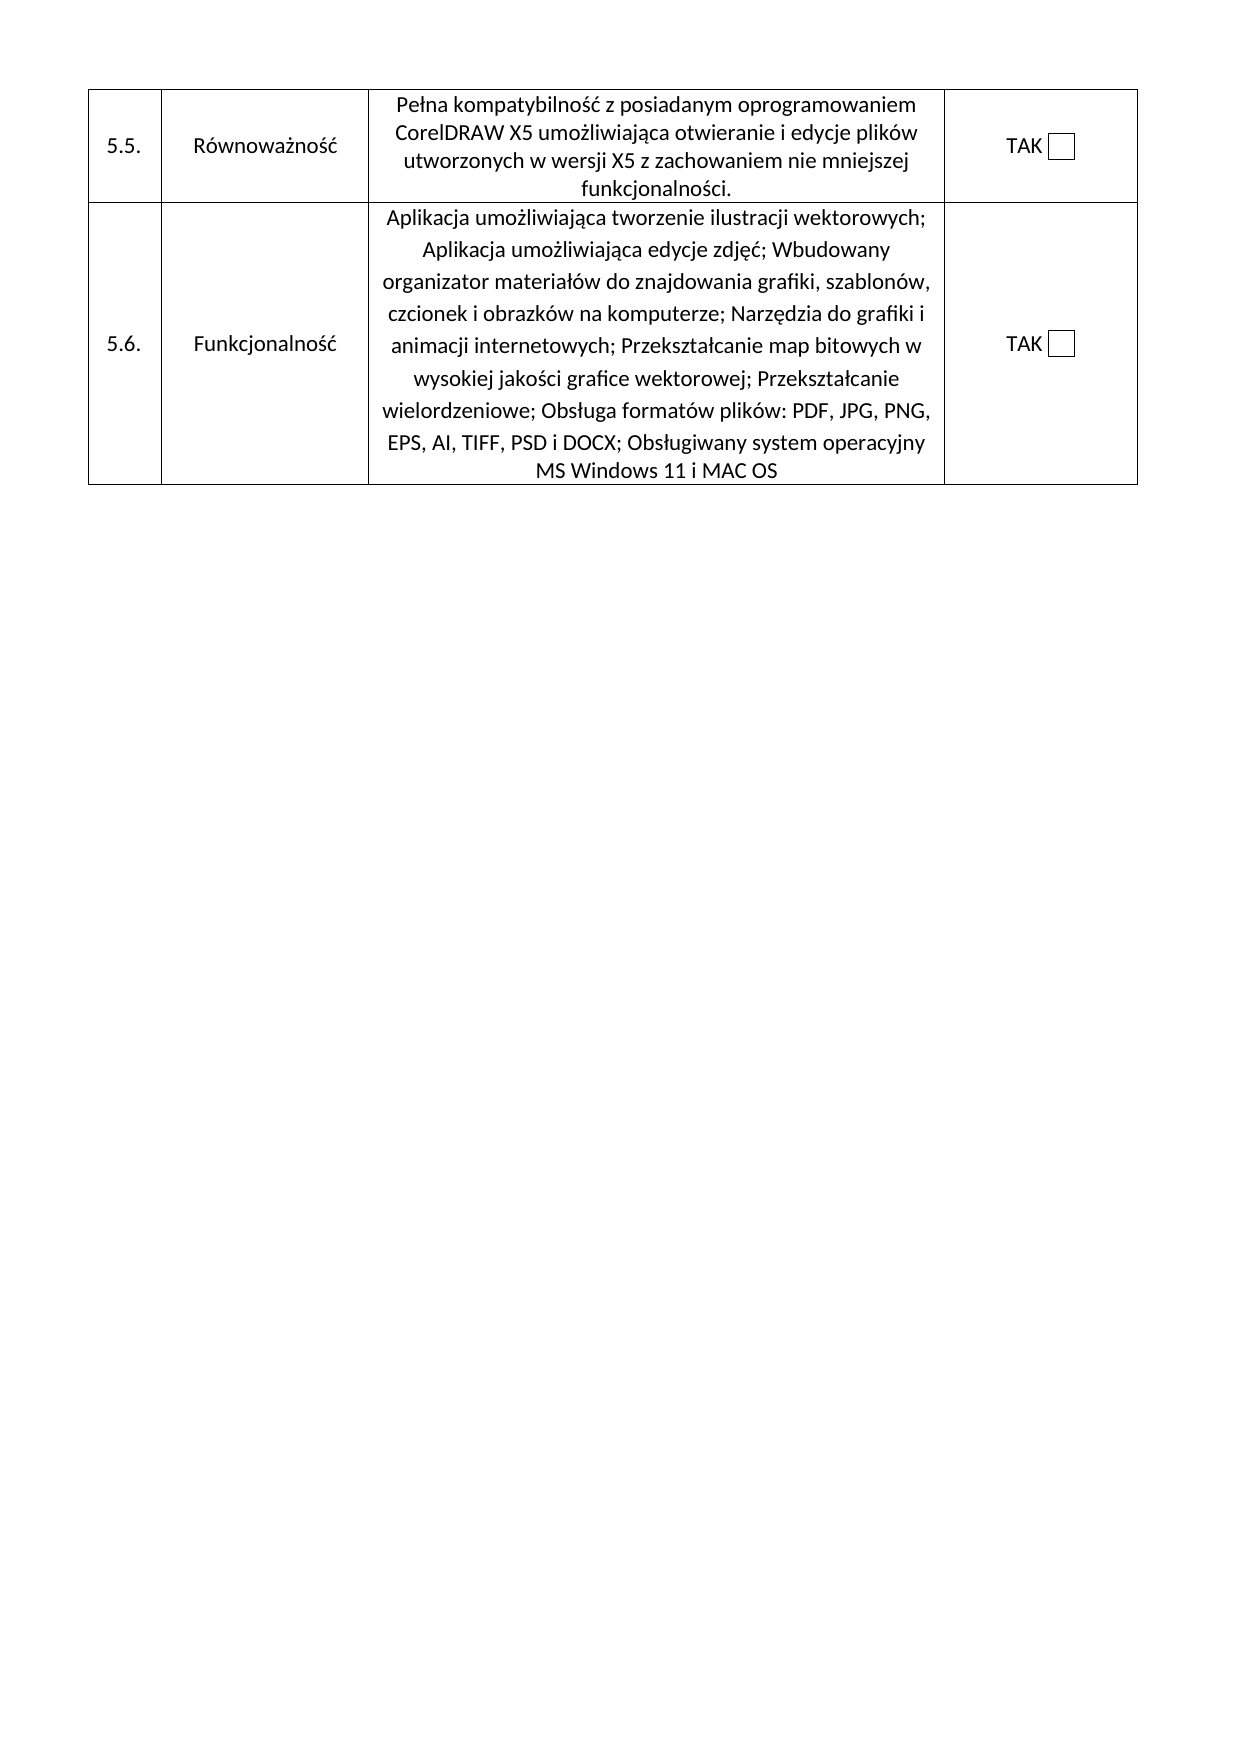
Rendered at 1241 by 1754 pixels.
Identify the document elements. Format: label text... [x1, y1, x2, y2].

table_cell [89, 203, 161, 484]
table_cell TAK [945, 90, 1137, 202]
table_cell Funkcjonalność [162, 203, 368, 484]
table_cell Aplikacja umożliwiająca tworzenie ilustracji wektorowych; Aplikacja umożliwiająca edycje zdjęć; Wbudowany organizator materiałów do znajdowania grafiki, szablonów, czcionek i obrazków na komputerze; Narzędzia do grafiki i animacji internetowych; Przekształcanie map bitowych w wysokiej jakości grafice wektorowej; Przekształcanie wielordzeniowe; Obsługa formatów plików: PDF, JPG, PNG, EPS, AI, TIFF, PSD i DOCX; Obsługiwany system operacyjny MS Windows 11 i MAC OS [369, 203, 944, 484]
table_cell [89, 90, 161, 202]
table_cell Równoważność [162, 90, 368, 202]
table_cell Pełna kompatybilność z posiadanym oprogramowaniem CorelDRAW X5 umożliwiająca otwieranie i edycje plików utworzonych w wersji X5 z zachowaniem nie mniejszej funkcjonalności. [369, 90, 944, 202]
table_cell TAK [945, 203, 1137, 484]
